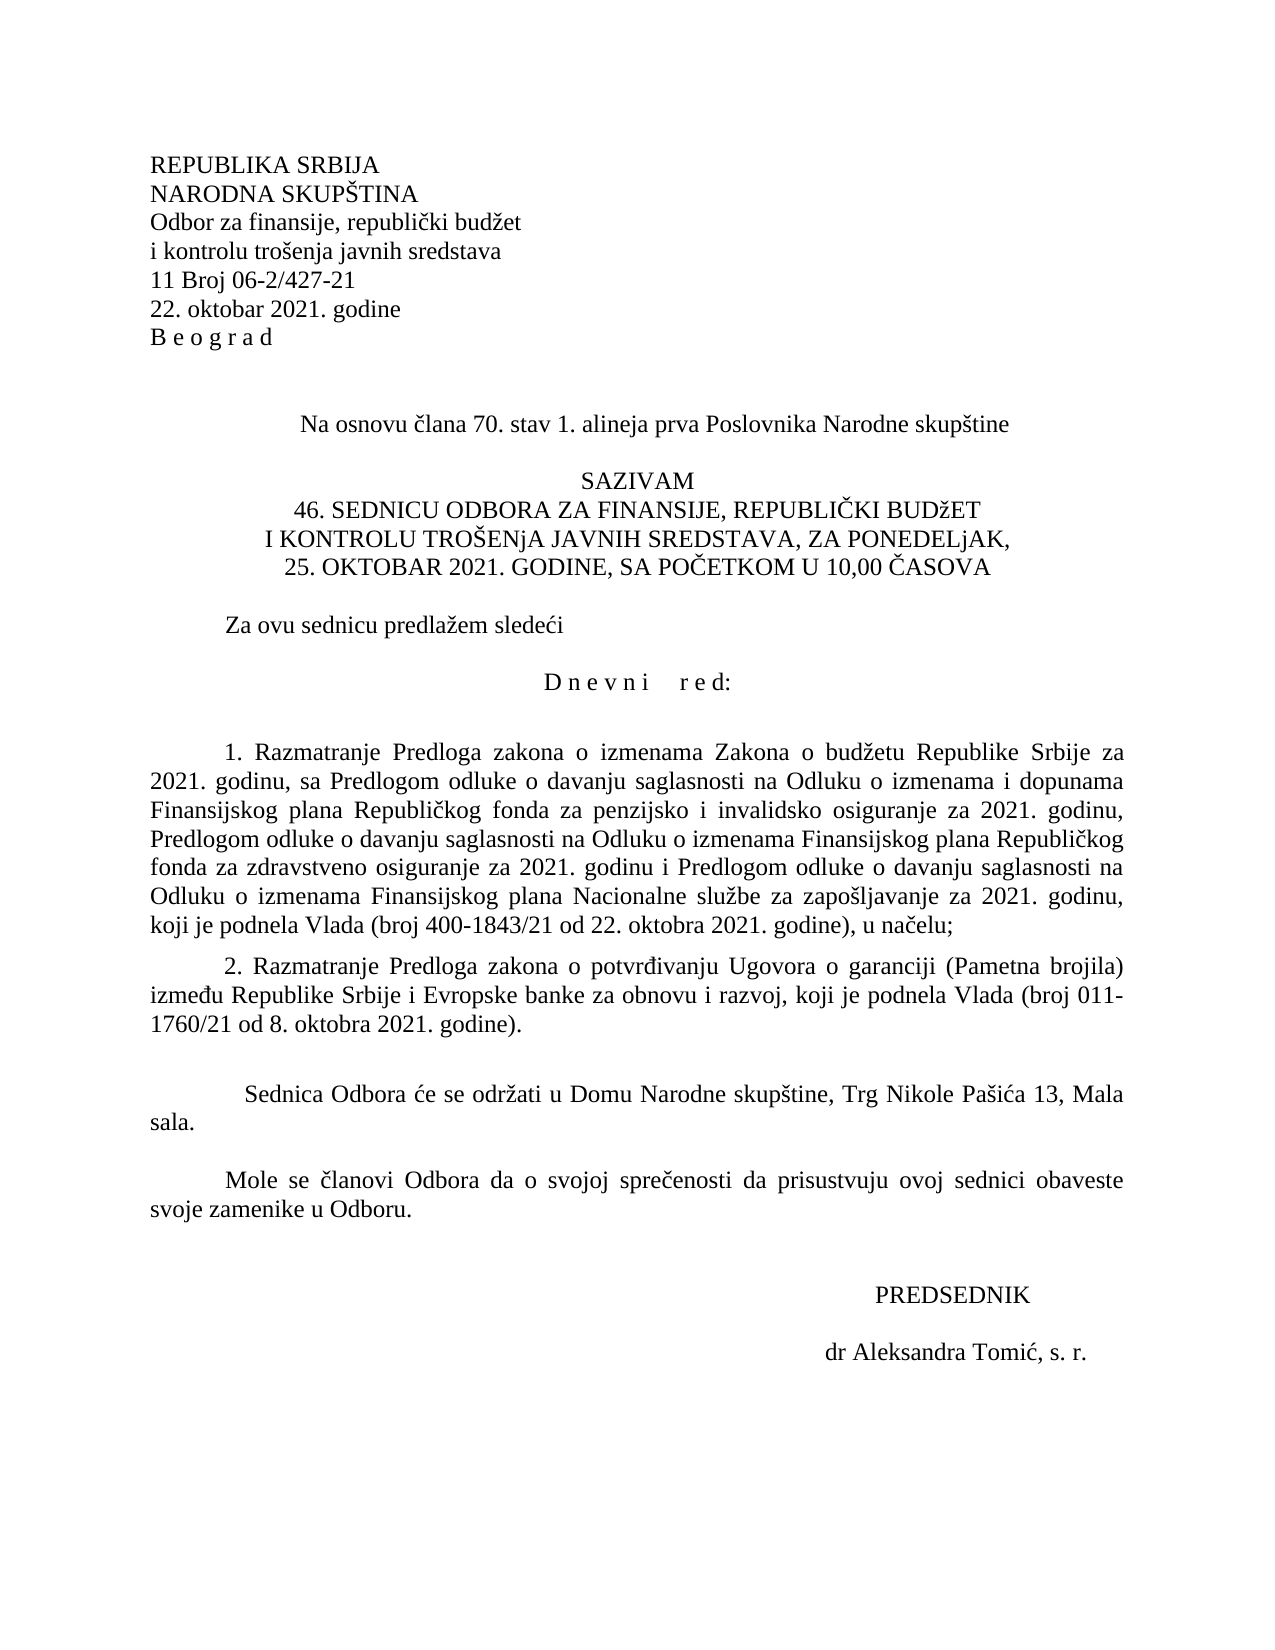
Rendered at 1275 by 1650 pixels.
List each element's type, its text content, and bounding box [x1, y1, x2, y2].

text Odbor za finansije, republički budžet [150, 207, 1125, 236]
text 46. SEDNICU ODBORA ZA FINANSIJE, REPUBLIČKI BUDžET [150, 495, 1125, 524]
text SAZIVAM [150, 466, 1125, 495]
text Sednica Odbora će se održati u Domu Narodne skupštine, Trg Nikole Pašića 13, Mala sala. [150, 1079, 1125, 1136]
text NARODNA SKUPŠTINA [150, 179, 1125, 207]
text 25. OKTOBAR 2021. GODINE, SA POČETKOM U 10,00 ČASOVA [150, 552, 1125, 581]
text Na osnovu člana 70. stav 1. alineja prva Poslovnika Narodne skupštine [150, 409, 1125, 437]
text Za ovu sednicu predlažem sledeći [150, 610, 1125, 639]
text i kontrolu trošenja javnih sredstava [150, 236, 1125, 265]
text 1. Razmatranje Predloga zakona o izmenama Zakona o budžetu Republike Srbije za 2021. godinu, sa Predlogom odluke o davanju saglasnosti na Odluku o izmenama i dopunama Finansijskog plana Republičkog fonda za penzijsko i invalidsko osiguranje za 2021. godinu, Predlogom odluke o davanju saglasnosti na Odluku o izmenama Finansijskog plana Republičkog fonda za zdravstveno osiguranje za 2021. godinu i Predlogom odluke o davanju saglasnosti na Odluku o izmenama Finansijskog plana Nacionalne službe za zapošljavanje za 2021. godinu, koji je podnela Vlada (broj 400-1843/21 od 22. oktobra 2021. godine), u načelu; [150, 737, 1125, 939]
text REPUBLIKA SRBIJA [150, 150, 1125, 179]
text 22. oktobar 2021. godine [150, 294, 1125, 322]
text PREDSEDNIK [225, 1280, 1125, 1309]
text dr Aleksandra Tomić, s. r. [225, 1337, 1125, 1366]
text I KONTROLU TROŠENjA JAVNIH SREDSTAVA, ZA PONEDELjAK, [150, 524, 1125, 552]
text 11 Broj 06-2/427-21 [150, 265, 1125, 294]
text D n e v n i r e d: [150, 667, 1125, 696]
text B e o g r a d [150, 322, 1125, 351]
text 2. Razmatranje Predloga zakona o potvrđivanju Ugovora o garanciji (Pametna brojila) između Republike Srbije i Evropske banke za obnovu i razvoj, koji je podnela Vlada (broj 011-1760/21 od 8. oktobra 2021. godine). [150, 951, 1125, 1037]
text Mole se članovi Odbora da o svojoj sprečenosti da prisustvuju ovoj sednici obaveste svoje zamenike u Odboru. [150, 1165, 1125, 1222]
